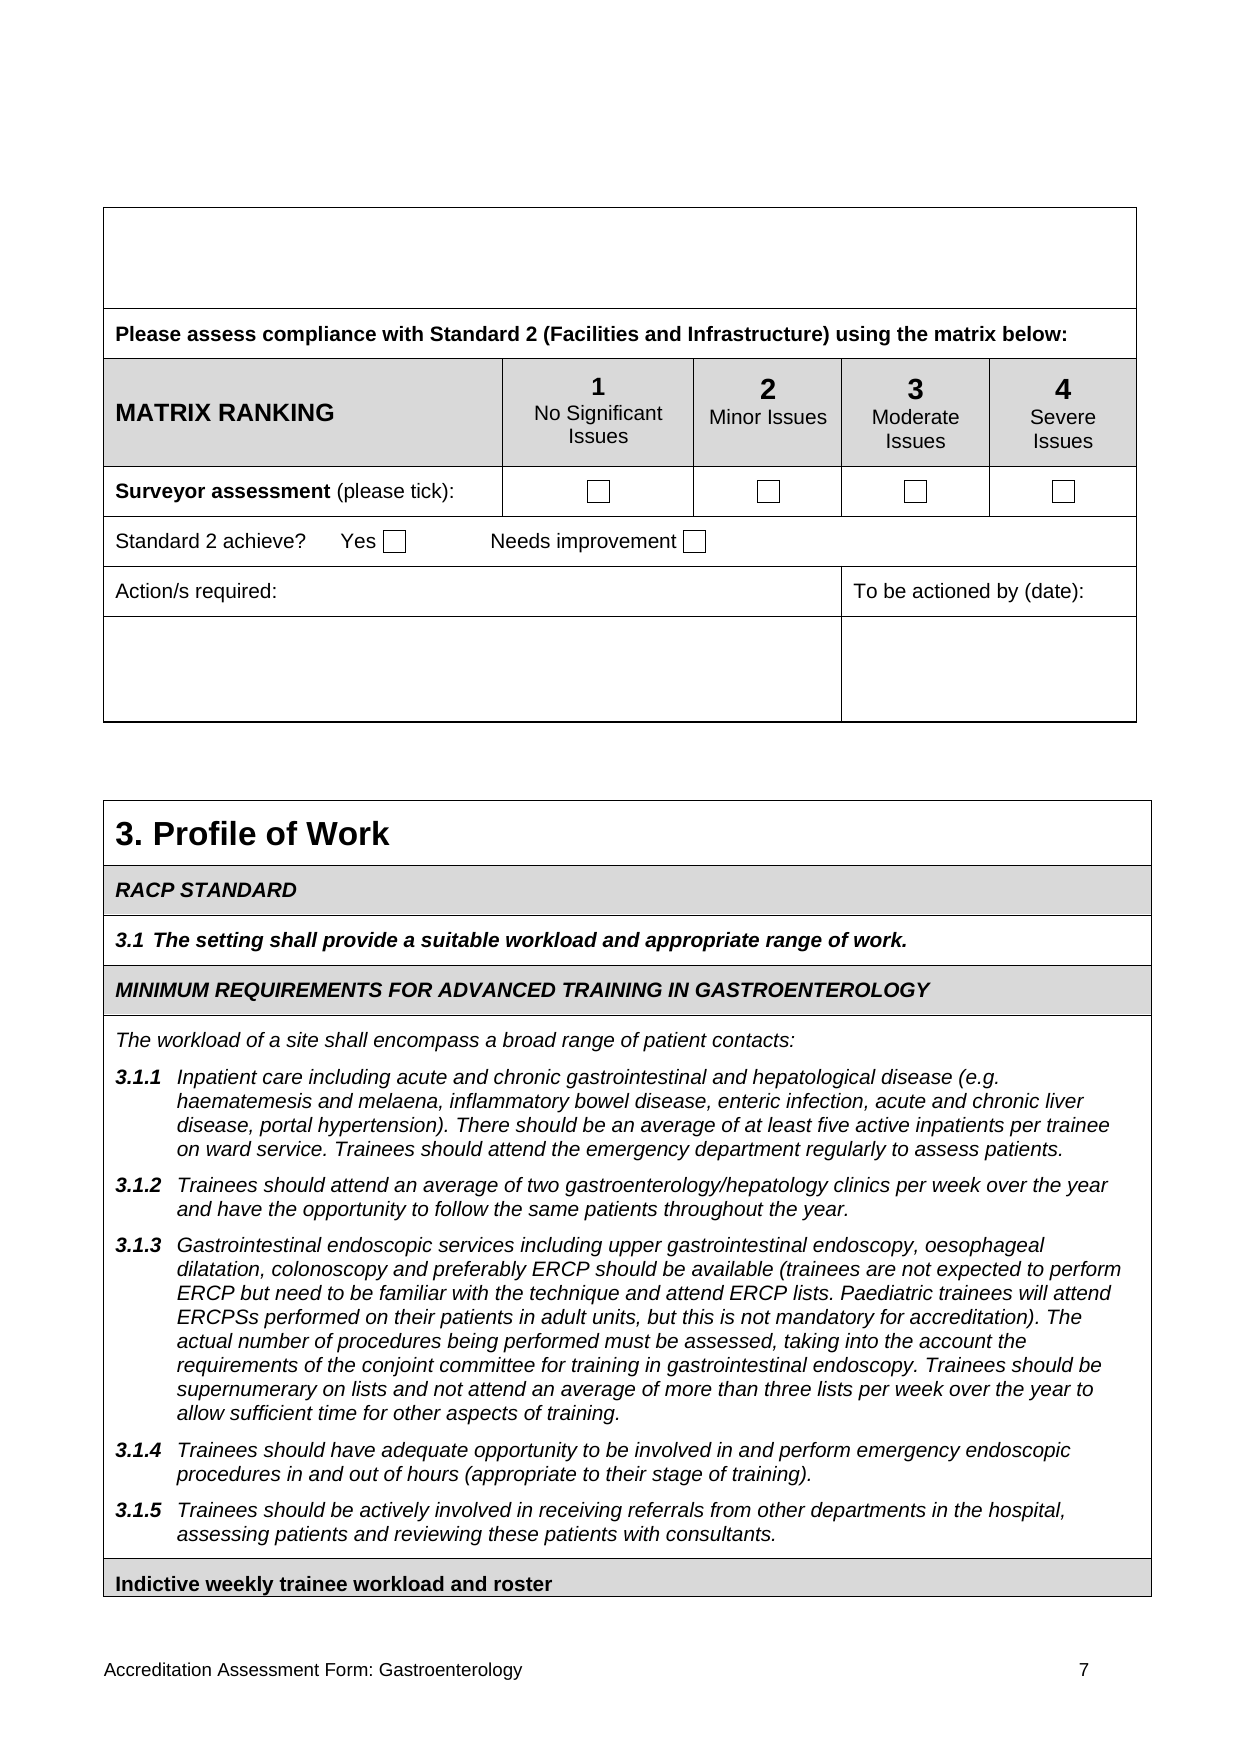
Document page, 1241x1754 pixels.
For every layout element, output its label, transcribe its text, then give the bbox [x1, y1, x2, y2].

table_cell Please assess compliance with Standard 2 (Facilities and Infrastructure) using the matrix below: [104, 309, 1136, 358]
table_cell [104, 208, 1136, 308]
table_cell 4 Severe Issues [990, 359, 1136, 466]
table_cell [842, 467, 989, 516]
table_cell [104, 617, 841, 721]
table_cell MINIMUM REQUIREMENTS FOR ADVANCED TRAINING IN GASTROENTEROLOGY [104, 966, 1151, 1014]
table_cell The setting shall provide a suitable workload and appropriate range of work. [104, 916, 1151, 964]
table_cell Surveyor assessment (please tick): [104, 467, 502, 516]
table_cell Action/s required: [104, 567, 841, 616]
table_cell [503, 467, 693, 516]
table_header Profile of Work [104, 801, 1151, 864]
table_cell 1 No Significant Issues [503, 359, 693, 466]
table_cell Standard 2 achieve? Yes Needs improvement [104, 517, 1136, 566]
table_cell [990, 467, 1136, 516]
table_cell MATRIX RANKING [104, 359, 502, 466]
table_cell RACP STANDARD [104, 866, 1151, 914]
table_cell To be actioned by (date): [842, 567, 1136, 616]
table_cell [842, 617, 1136, 721]
table_cell The workload of a site shall encompass a broad range of patient contacts: Inpatient care including acute and chronic gastrointestinal and hepatological disease (e.g. haematemesis and melaena, inflammatory bowel disease, enteric infection, acute and chronic liver disease, portal hypertension). There should be an average of at least five active inpatients per trainee on ward service. Trainees should attend the emergency department regularly to assess patients. Trainees should attend an average of two gastroenterology/hepatology clinics per week over the year and have the opportunity to follow the same patients throughout the year. Gastrointestinal endoscopic services including upper gastrointestinal endoscopy, oesophageal dilatation, colonoscopy and preferably ERCP should be available (trainees are not expected to perform ERCP but need to be familiar with the technique and attend ERCP lists. Paediatric trainees will attend ERCPSs performed on their patients in adult units, but this is not mandatory for accreditation). The actual number of procedures being performed must be assessed, taking into the account the requirements of the conjoint committee for training in gastrointestinal endoscopy. Trainees should be supernumerary on lists and not attend an average of more than three lists per week over the year to allow sufficient time for other aspects of training. Trainees should have adequate opportunity to be involved in and perform emergency endoscopic procedures in and out of hours (appropriate to their stage of training). Trainees should be actively involved in receiving referrals from other departments in the hospital, assessing patients and reviewing these patients with consultants. [104, 1016, 1151, 1558]
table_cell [104, 1559, 1151, 1596]
table_cell [694, 467, 841, 516]
table_cell 2 Minor Issues [694, 359, 841, 466]
table_cell 3 Moderate Issues [842, 359, 989, 466]
